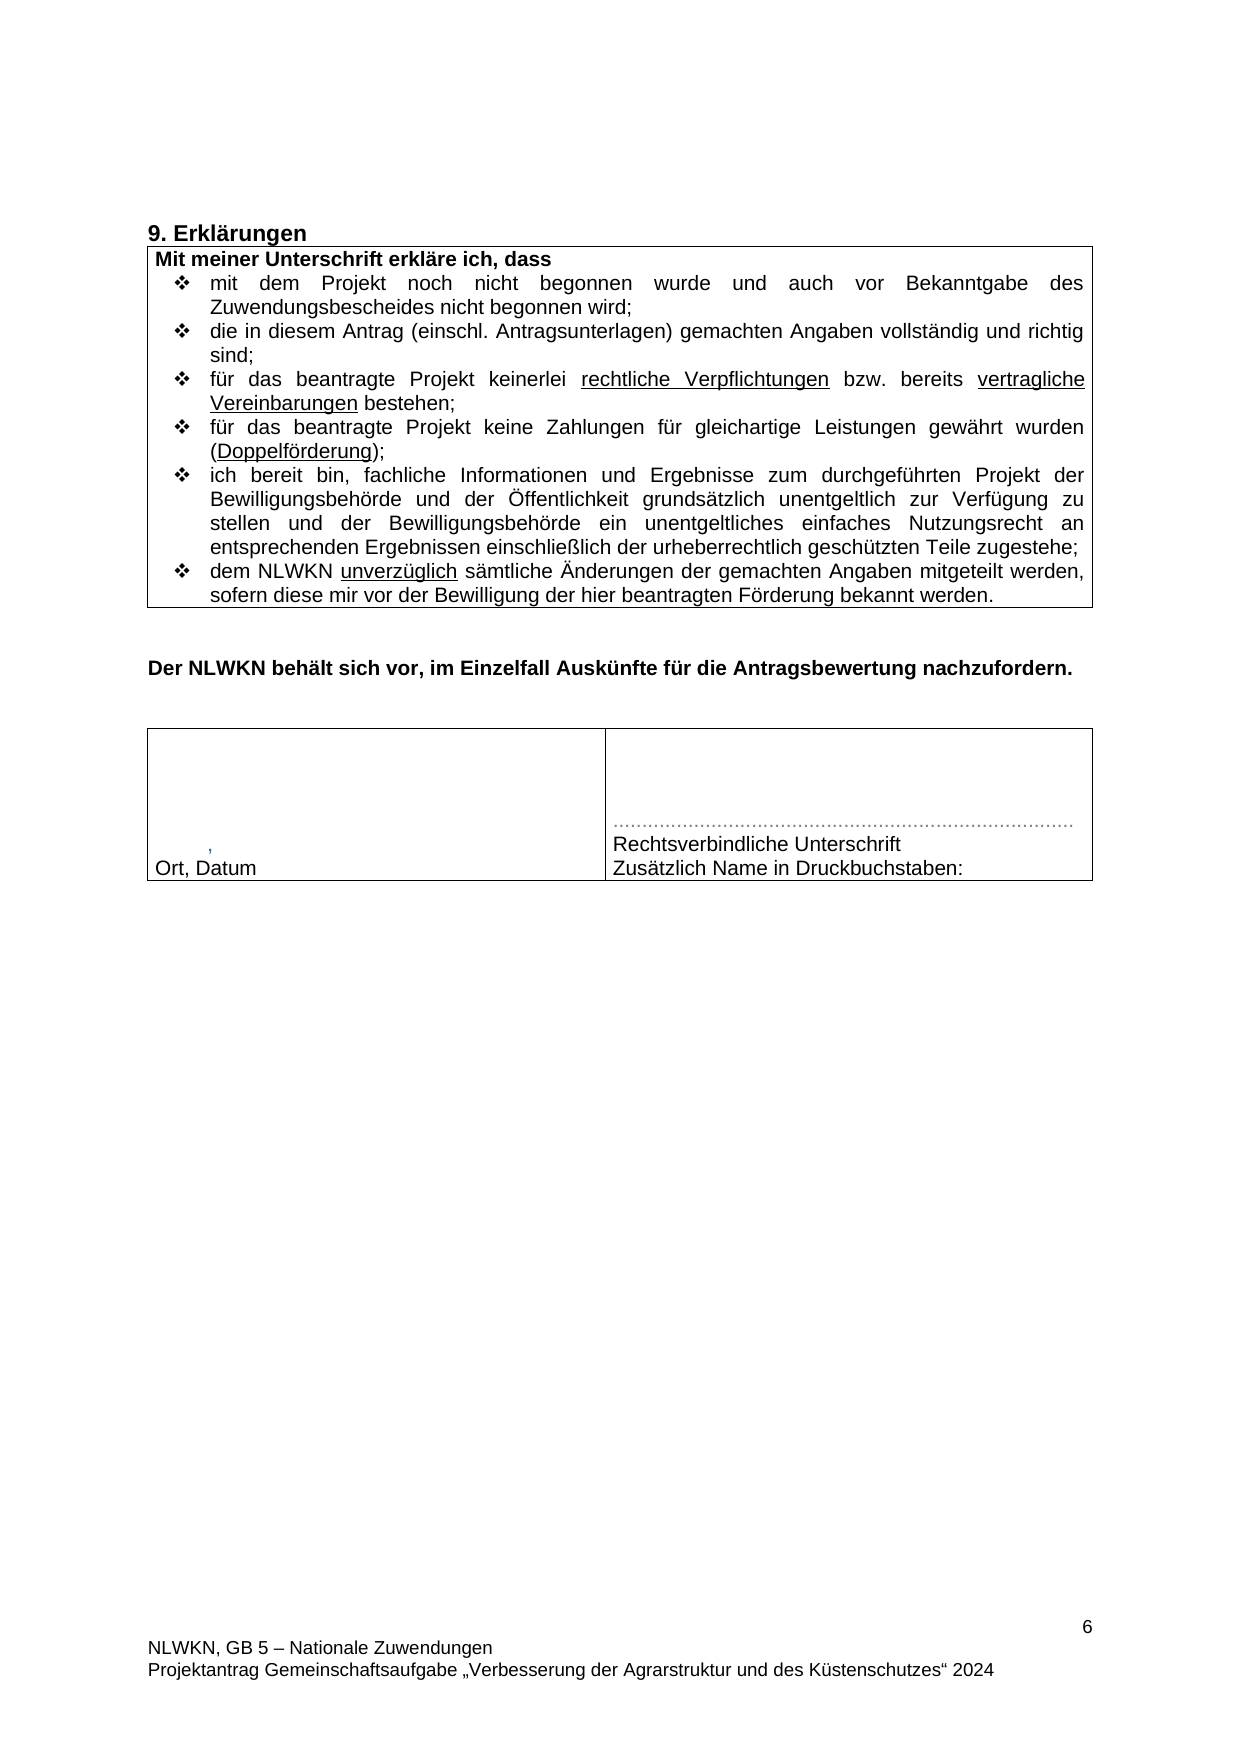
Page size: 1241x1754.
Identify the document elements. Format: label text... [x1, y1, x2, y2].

table_header , Ort, Datum [148, 729, 605, 879]
table_header ................................................................................ Rechtsverbindliche Unterschrift Zusätzlich Name in Druckbuchstaben: [606, 729, 1092, 879]
text Der NLWKN behält sich vor, im Einzelfall Auskünfte für die Antragsbewertung nachzufordern. [148, 656, 1093, 680]
text 9. Erklärungen [148, 219, 1093, 246]
table_header Mit meiner Unterschrift erkläre ich, dass mit dem Projekt noch nicht begonnen wurde und auch vor Bekanntgabe des Zuwendungsbescheides nicht begonnen wird; die in diesem Antrag (einschl. Antragsunterlagen) gemachten Angaben vollständig und richtig sind; für das beantragte Projekt keinerlei rechtliche Verpflichtungen bzw. bereits vertragliche Vereinbarungen bestehen; für das beantragte Projekt keine Zahlungen für gleichartige Leistungen gewährt wurden (Doppelförderung); ich bereit bin, fachliche Informationen und Ergebnisse zum durchgeführten Projekt der Bewilligungsbehörde und der Öffentlichkeit grundsätzlich unentgeltlich zur Verfügung zu stellen und der Bewilligungsbehörde ein unentgeltliches einfaches Nutzungsrecht an entsprechenden Ergebnissen einschließlich der urheberrechtlich geschützten Teile zugestehe; dem NLWKN unverzüglich sämtliche Änderungen der gemachten Angaben mitgeteilt werden, sofern diese mir vor der Bewilligung der hier beantragten Förderung bekannt werden. [148, 247, 1092, 607]
